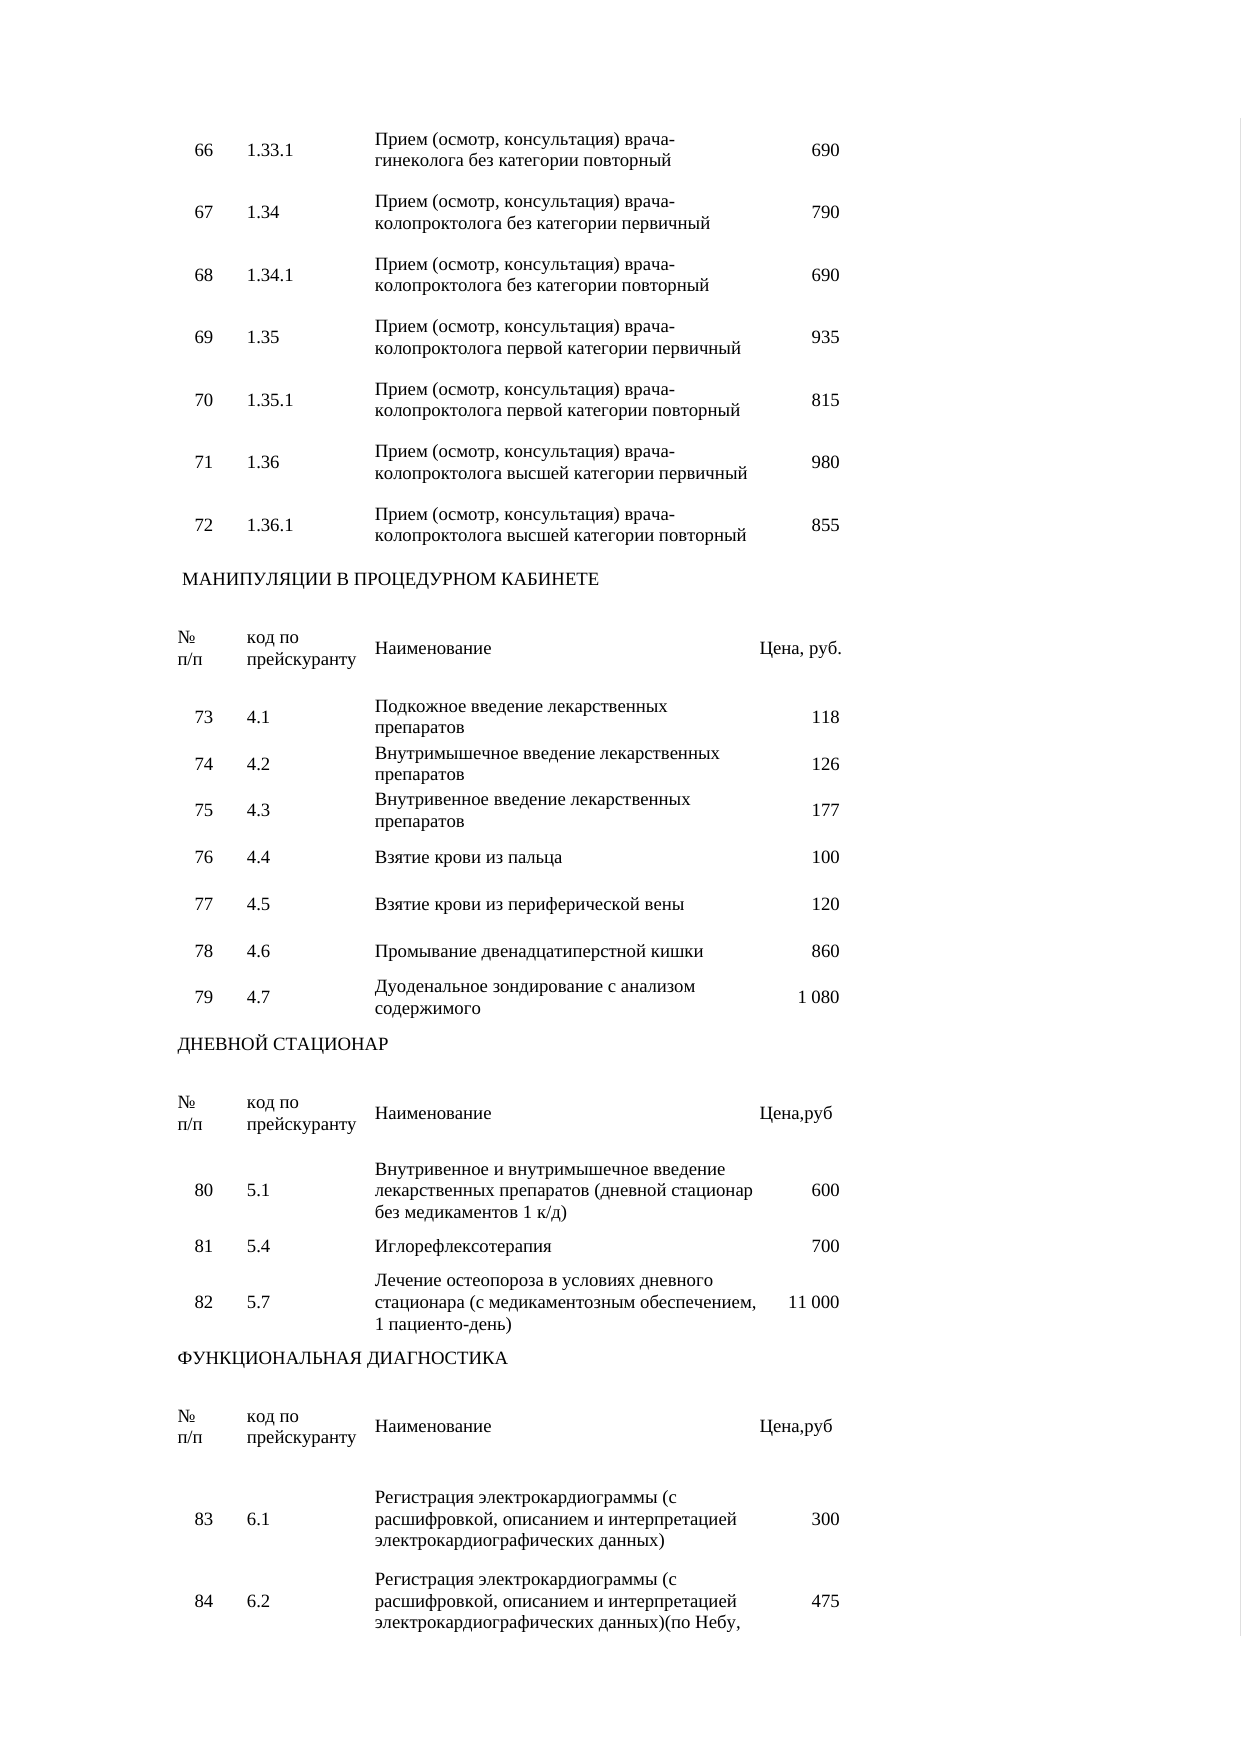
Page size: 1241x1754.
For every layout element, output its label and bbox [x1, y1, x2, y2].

table_cell [177, 118, 1240, 1636]
